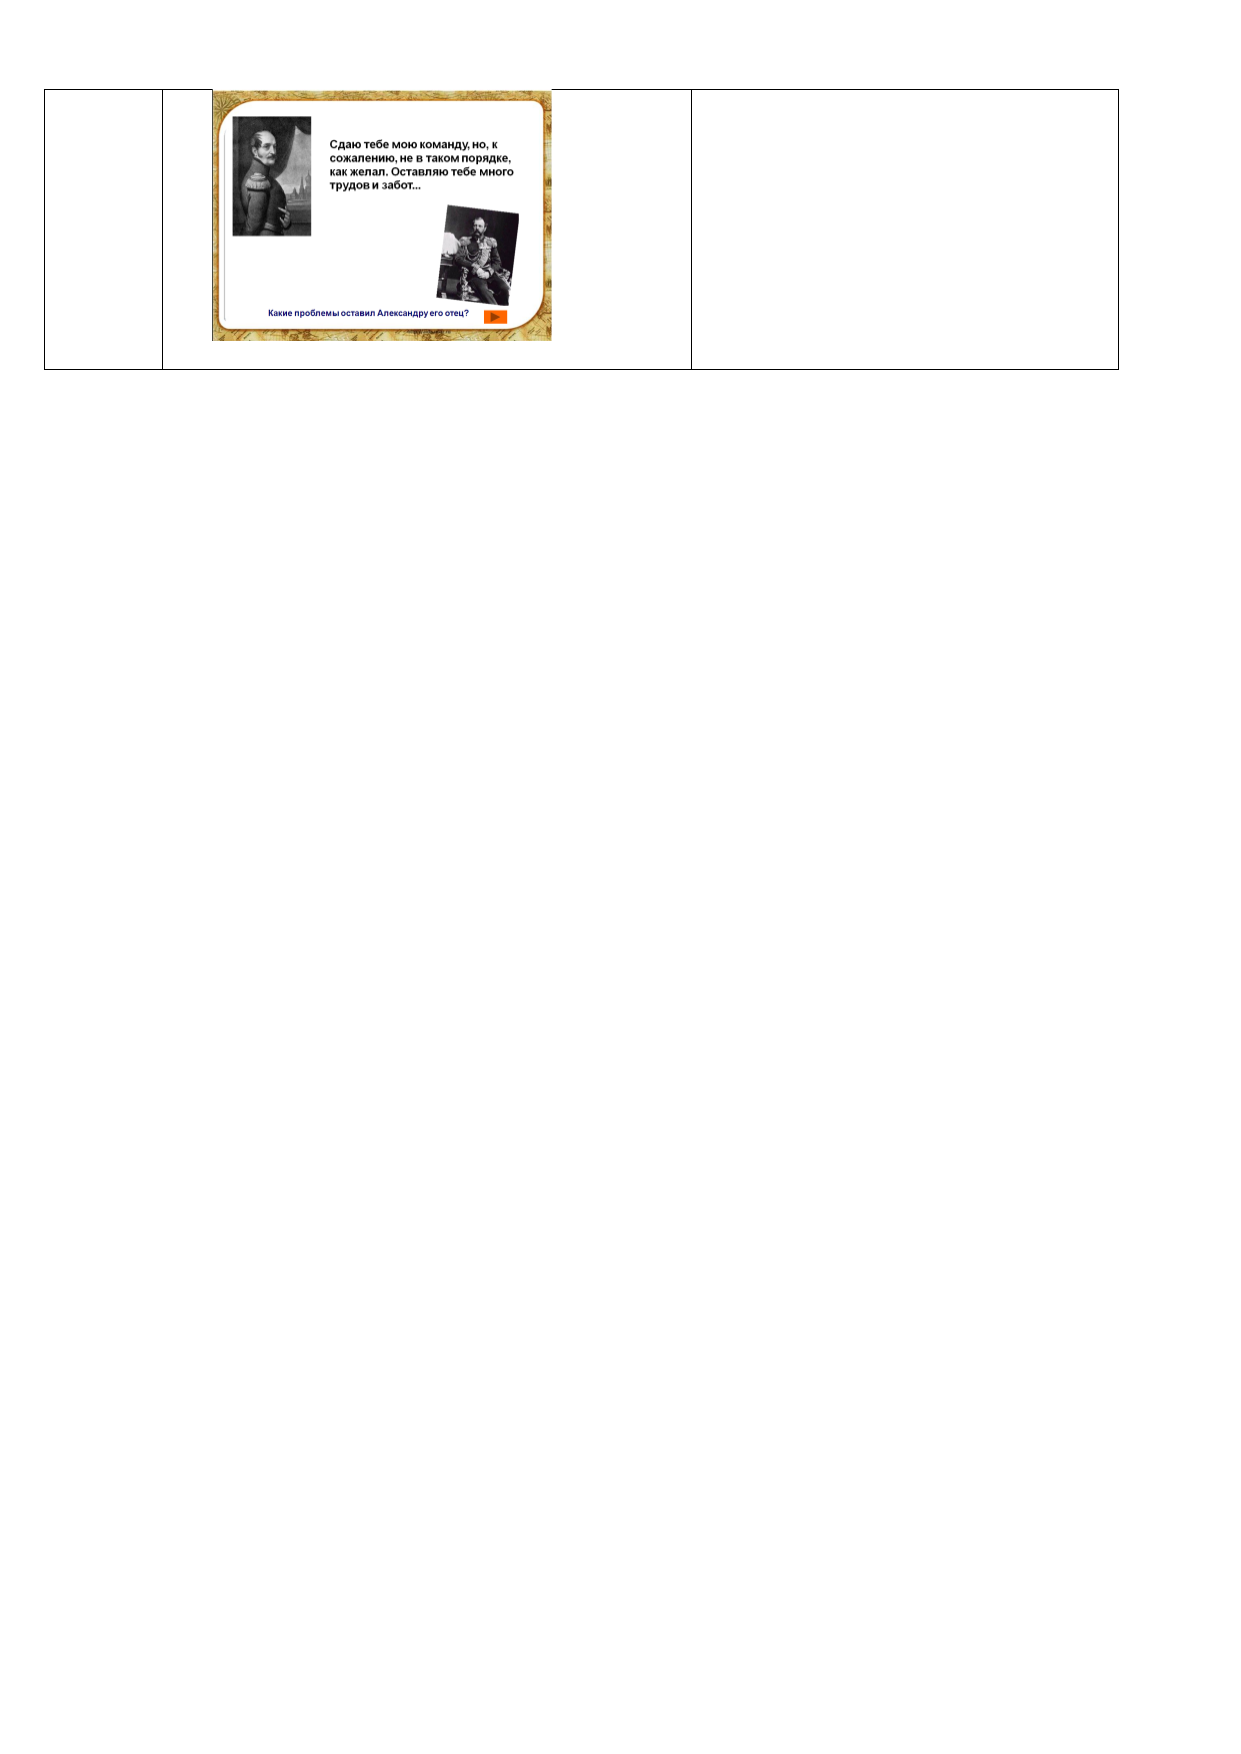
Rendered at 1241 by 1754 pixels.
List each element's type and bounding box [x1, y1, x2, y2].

table_cell [163, 90, 691, 369]
picture [212, 89, 552, 340]
table_cell [692, 90, 1118, 369]
table_cell [45, 90, 162, 369]
